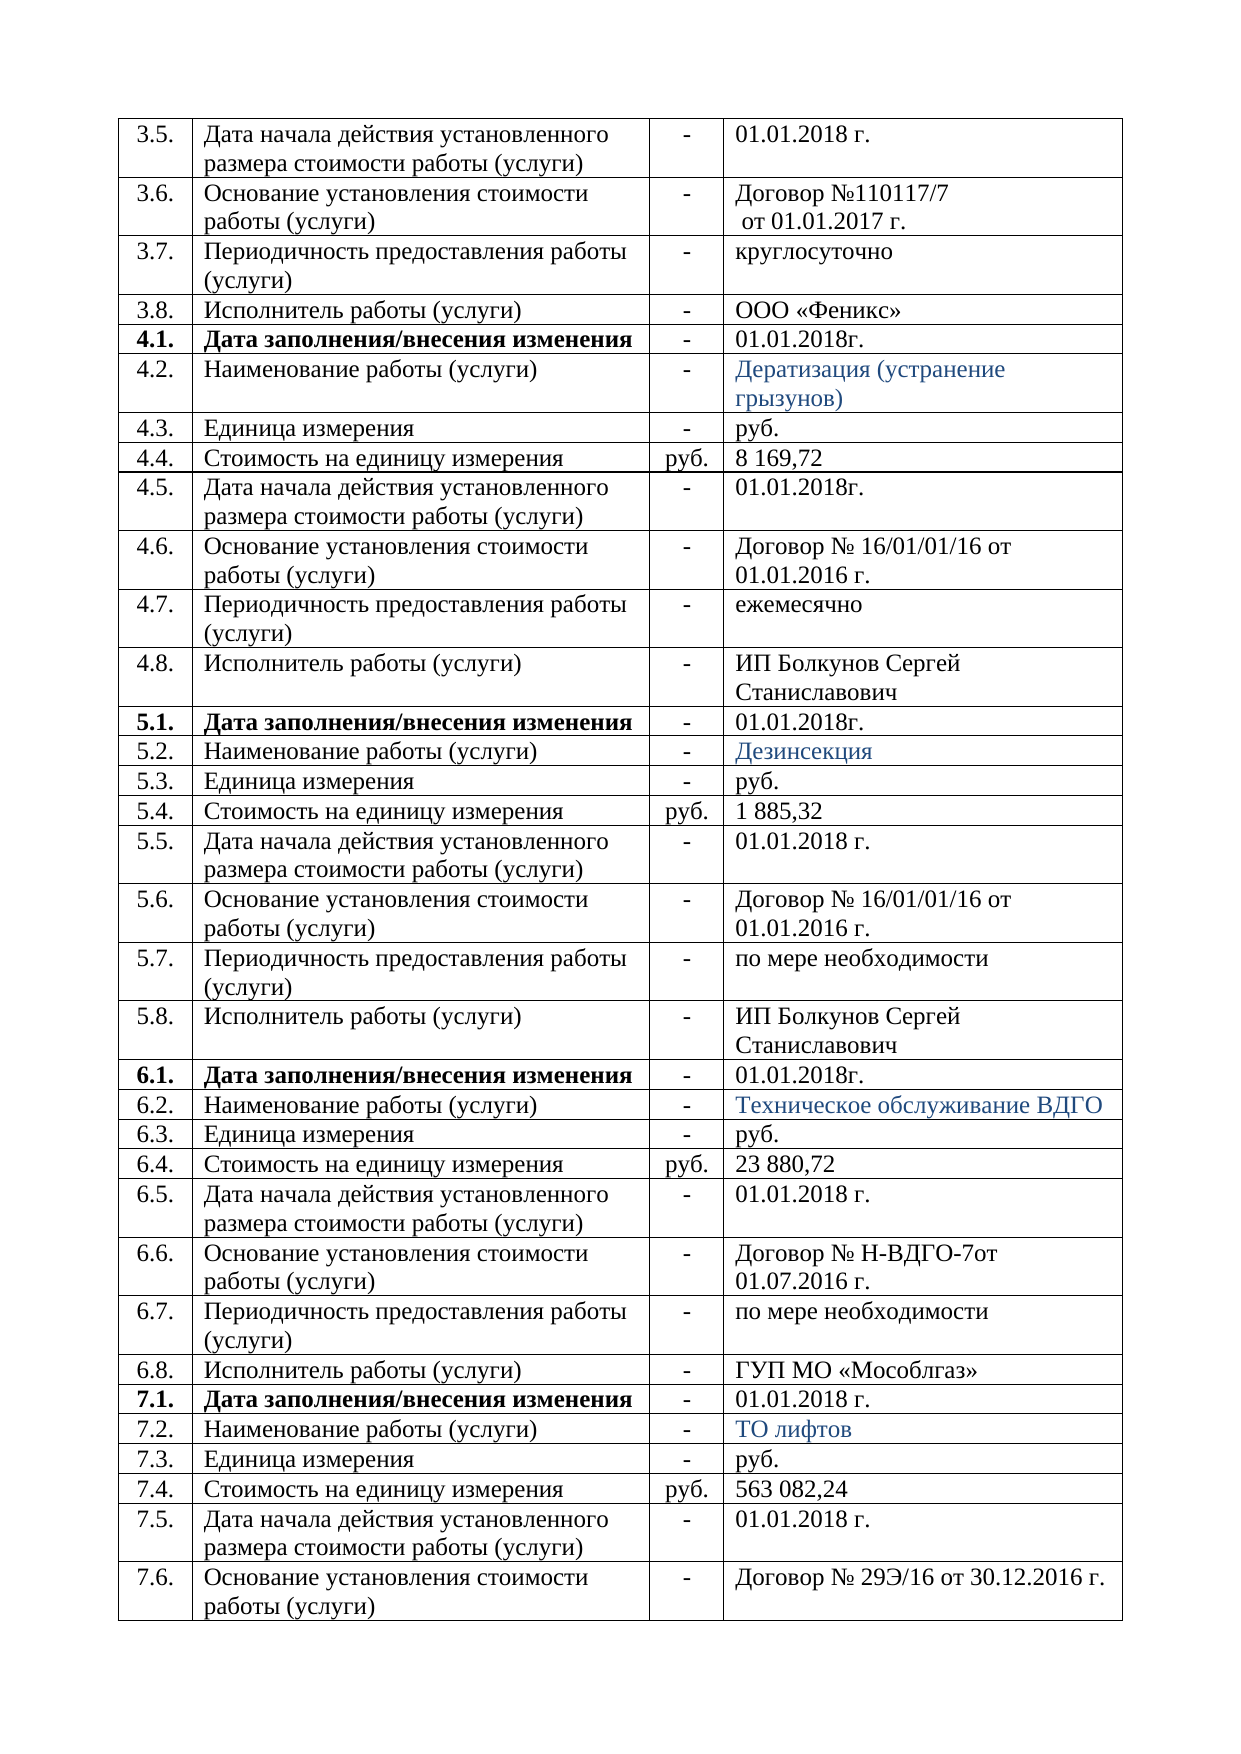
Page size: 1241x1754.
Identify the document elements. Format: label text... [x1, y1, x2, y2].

table_cell 4.6. [119, 531, 192, 588]
table_cell 5.1. [119, 707, 192, 735]
table_cell 6.7. [119, 1296, 192, 1354]
table_cell ТО лифтов [724, 1414, 1122, 1443]
table_cell - [650, 178, 723, 235]
table_cell 5.4. [119, 796, 192, 825]
table_cell 01.01.2018 г. [724, 826, 1122, 883]
table_cell Основание установления стоимости работы (услуги) [193, 531, 649, 588]
table_cell - [650, 826, 723, 883]
table_cell Исполнитель работы (услуги) [193, 648, 649, 706]
table_cell 3.6. [119, 178, 192, 235]
table_cell ИП Болкунов Сергей Станиславович [724, 1001, 1122, 1059]
table_cell Исполнитель работы (услуги) [193, 1001, 649, 1059]
table_cell руб. [724, 1120, 1122, 1148]
table_cell Дата начала действия установленного размера стоимости работы (услуги) [193, 119, 649, 177]
table_cell 6.3. [119, 1120, 192, 1148]
table_cell 563 082,24 [724, 1474, 1122, 1503]
table_cell Дата заполнения/внесения изменения [193, 707, 649, 735]
table_cell - [650, 473, 723, 530]
table_cell 5.2. [119, 736, 192, 765]
table_cell Дезинсекция [724, 736, 1122, 765]
table_cell - [650, 1355, 723, 1383]
table_cell Стоимость на единицу измерения [193, 1149, 649, 1178]
table_cell - [650, 1296, 723, 1354]
table_cell ООО «Феникс» [724, 295, 1122, 323]
table_cell Техническое обслуживание ВДГО [724, 1090, 1122, 1118]
table_cell 8 169,72 [724, 443, 1122, 471]
table_cell - [650, 884, 723, 942]
table_cell 01.01.2018 г. [724, 1179, 1122, 1237]
table_cell Дата начала действия установленного размера стоимости работы (услуги) [193, 1179, 649, 1237]
table_cell Единица измерения [193, 1120, 649, 1148]
table_cell 01.01.2018 г. [724, 119, 1122, 177]
table_cell руб. [650, 443, 723, 471]
table_cell 23 880,72 [724, 1149, 1122, 1178]
table_cell ИП Болкунов Сергей Станиславович [724, 648, 1122, 706]
table_cell - [650, 295, 723, 323]
table_cell - [650, 1179, 723, 1237]
table_cell - [650, 1090, 723, 1118]
table_cell руб. [724, 766, 1122, 795]
table_cell 7.2. [119, 1414, 192, 1443]
table_cell 3.5. [119, 119, 192, 177]
table_cell - [650, 1444, 723, 1473]
table_cell 4.7. [119, 590, 192, 647]
table_cell 4.5. [119, 473, 192, 530]
table_cell 5.8. [119, 1001, 192, 1059]
table_cell 7.4. [119, 1474, 192, 1503]
table_cell Стоимость на единицу измерения [193, 1474, 649, 1503]
table_cell Единица измерения [193, 413, 649, 442]
table_cell - [650, 236, 723, 294]
table_cell Наименование работы (услуги) [193, 1414, 649, 1443]
table_cell руб. [650, 796, 723, 825]
table_cell 4.8. [119, 648, 192, 706]
table_cell Стоимость на единицу измерения [193, 796, 649, 825]
table_cell 6.6. [119, 1238, 192, 1295]
table_cell Договор № 16/01/01/16 от 01.01.2016 г. [724, 531, 1122, 588]
table_cell Дератизация (устранение грызунов) [724, 354, 1122, 412]
table_cell 6.5. [119, 1179, 192, 1237]
table_cell 4.3. [119, 413, 192, 442]
table_cell Исполнитель работы (услуги) [193, 1355, 649, 1383]
table_cell Основание установления стоимости работы (услуги) [193, 178, 649, 235]
table_cell - [650, 736, 723, 765]
table_cell 01.01.2018г. [724, 325, 1122, 353]
table_cell Договор № 16/01/01/16 от 01.01.2016 г. [724, 884, 1122, 942]
table_cell Наименование работы (услуги) [193, 736, 649, 765]
table_cell 3.7. [119, 236, 192, 294]
table_cell ежемесячно [724, 590, 1122, 647]
table_cell по мере необходимости [724, 943, 1122, 1000]
table_cell Наименование работы (услуги) [193, 1090, 649, 1118]
table_cell Единица измерения [193, 1444, 649, 1473]
table_cell 01.01.2018г. [724, 707, 1122, 735]
table_cell Дата начала действия установленного размера стоимости работы (услуги) [193, 826, 649, 883]
table_cell Основание установления стоимости работы (услуги) [193, 1238, 649, 1295]
table_cell 7.5. [119, 1504, 192, 1561]
table_cell Договор №110117/7 от 01.01.2017 г. [724, 178, 1122, 235]
table_cell 5.7. [119, 943, 192, 1000]
table_cell 5.3. [119, 766, 192, 795]
table_cell - [650, 531, 723, 588]
table_cell по мере необходимости [724, 1296, 1122, 1354]
table_cell 6.8. [119, 1355, 192, 1383]
table_cell - [650, 1001, 723, 1059]
table_cell 1 885,32 [724, 796, 1122, 825]
table_cell - [650, 1238, 723, 1295]
table_cell круглосуточно [724, 236, 1122, 294]
table_cell руб. [650, 1474, 723, 1503]
table_cell Дата заполнения/внесения изменения [193, 1385, 649, 1413]
table_cell - [650, 648, 723, 706]
table_cell 01.01.2018 г. [724, 1504, 1122, 1561]
table_cell 5.6. [119, 884, 192, 942]
table_cell Дата заполнения/внесения изменения [193, 325, 649, 353]
table_cell 01.01.2018г. [724, 473, 1122, 530]
table_cell Исполнитель работы (услуги) [193, 295, 649, 323]
table_cell ГУП МО «Мособлгаз» [724, 1355, 1122, 1383]
table_cell - [650, 413, 723, 442]
table_cell - [650, 119, 723, 177]
table_cell - [650, 1562, 723, 1620]
table_cell Дата начала действия установленного размера стоимости работы (услуги) [193, 473, 649, 530]
table_cell 6.4. [119, 1149, 192, 1178]
table_cell Периодичность предоставления работы (услуги) [193, 1296, 649, 1354]
table_cell - [650, 766, 723, 795]
table_cell 01.01.2018г. [724, 1060, 1122, 1089]
table_cell Дата начала действия установленного размера стоимости работы (услуги) [193, 1504, 649, 1561]
table_cell 4.1. [119, 325, 192, 353]
table_cell - [650, 1385, 723, 1413]
table_cell - [650, 1414, 723, 1443]
table_cell руб. [724, 1444, 1122, 1473]
table_cell Периодичность предоставления работы (услуги) [193, 590, 649, 647]
table_cell 6.1. [119, 1060, 192, 1089]
table_cell - [650, 354, 723, 412]
table_cell Договор № 29Э/16 от 30.12.2016 г. [724, 1562, 1122, 1620]
table_cell 7.3. [119, 1444, 192, 1473]
table_cell 5.5. [119, 826, 192, 883]
table_cell Дата заполнения/внесения изменения [193, 1060, 649, 1089]
table_cell - [650, 590, 723, 647]
table_cell - [650, 1504, 723, 1561]
table_cell Стоимость на единицу измерения [193, 443, 649, 471]
table_cell - [650, 943, 723, 1000]
table_cell 01.01.2018 г. [724, 1385, 1122, 1413]
table_cell Основание установления стоимости работы (услуги) [193, 884, 649, 942]
table_cell Единица измерения [193, 766, 649, 795]
table_cell 3.8. [119, 295, 192, 323]
table_cell Основание установления стоимости работы (услуги) [193, 1562, 649, 1620]
table_cell - [650, 1120, 723, 1148]
table_cell 4.2. [119, 354, 192, 412]
table_cell - [650, 325, 723, 353]
table_cell 7.6. [119, 1562, 192, 1620]
table_cell 7.1. [119, 1385, 192, 1413]
table_cell Периодичность предоставления работы (услуги) [193, 236, 649, 294]
table_cell 4.4. [119, 443, 192, 471]
table_cell Договор № Н-ВДГО-7от 01.07.2016 г. [724, 1238, 1122, 1295]
table_cell Наименование работы (услуги) [193, 354, 649, 412]
table_cell руб. [650, 1149, 723, 1178]
table_cell Периодичность предоставления работы (услуги) [193, 943, 649, 1000]
table_cell - [650, 707, 723, 735]
table_cell - [650, 1060, 723, 1089]
table_cell 6.2. [119, 1090, 192, 1118]
table_cell руб. [724, 413, 1122, 442]
